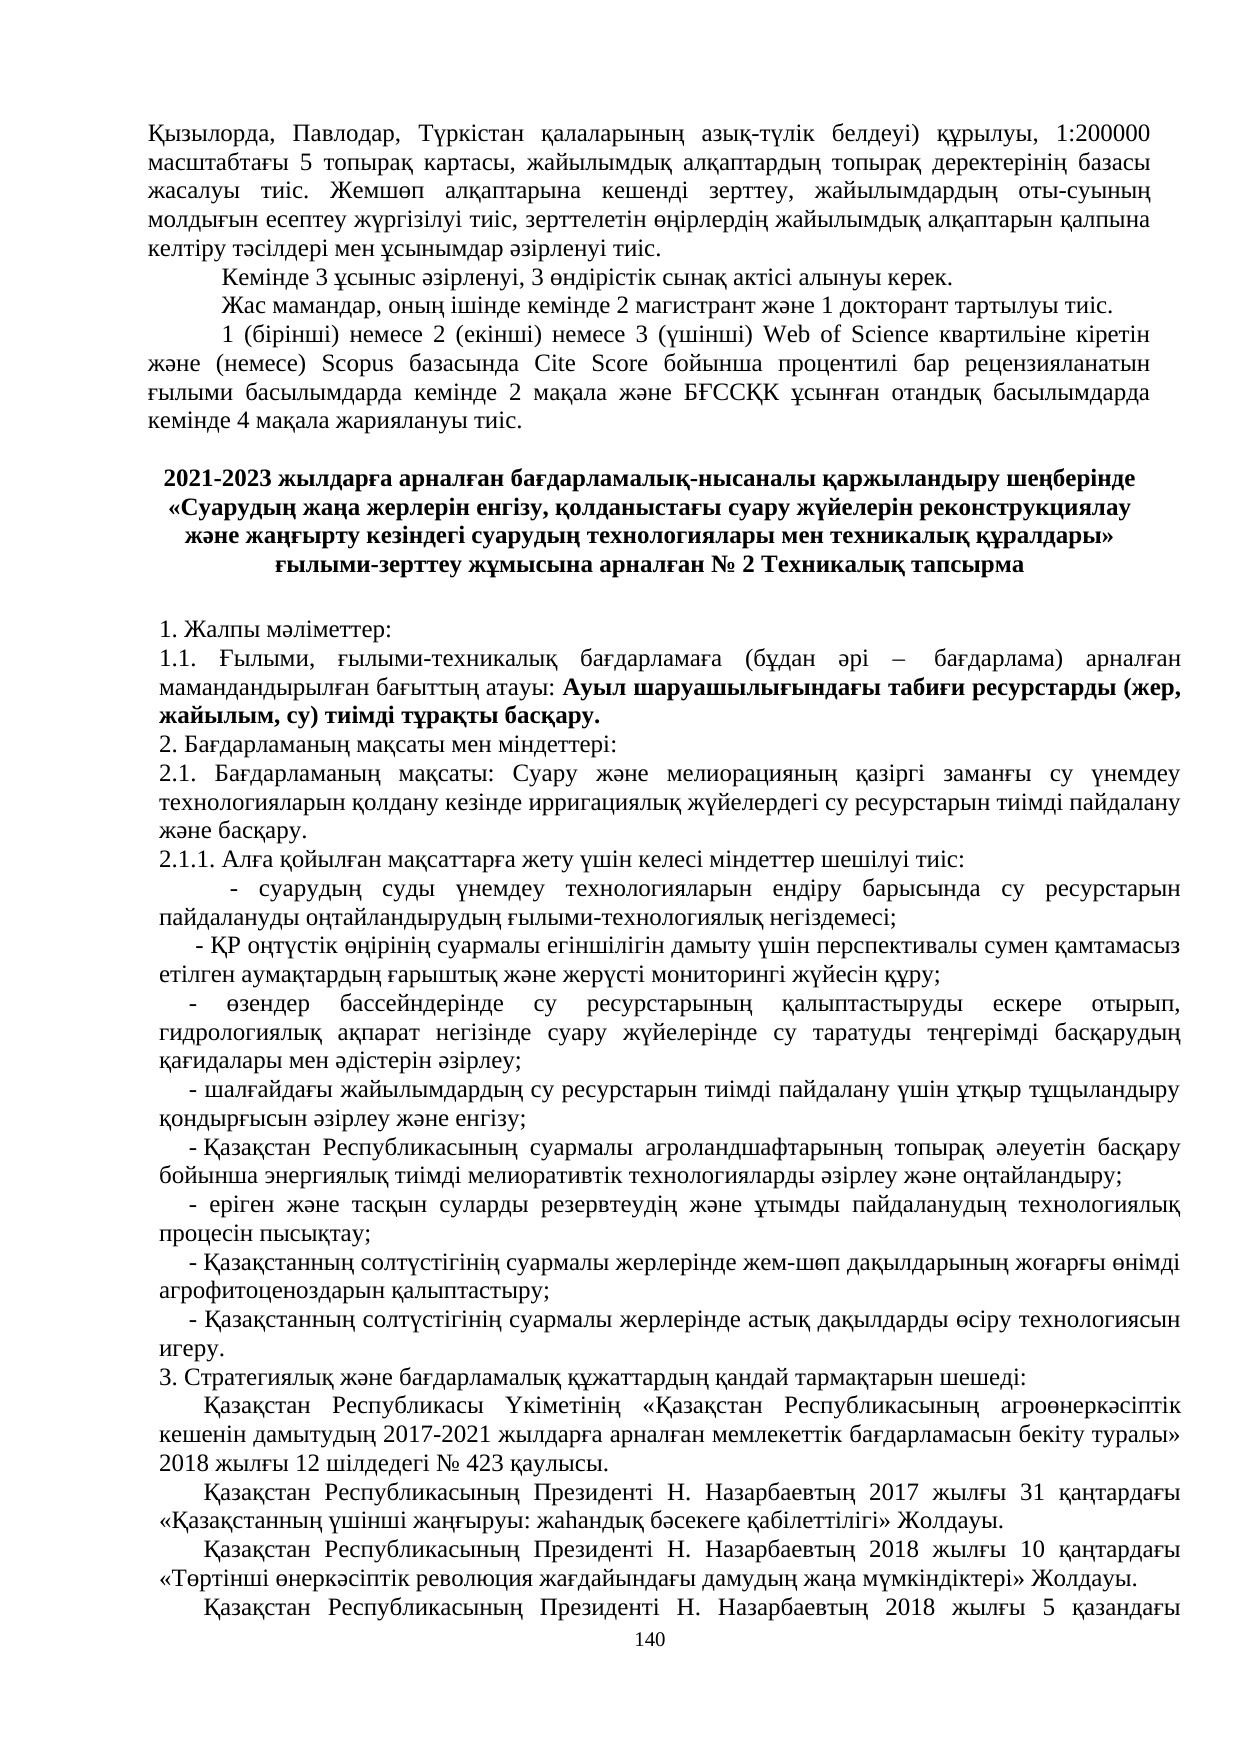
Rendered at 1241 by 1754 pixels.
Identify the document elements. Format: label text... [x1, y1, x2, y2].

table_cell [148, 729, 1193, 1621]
text Кемінде 3 ұсыныс әзірленуі, 3 өндірістік сынақ актісі алынуы керек. [148, 262, 1152, 291]
text 2021-2023 жылдарға арналған бағдарламалық-нысаналы қаржыландыру шеңберінде «Суарудың жаңа жерлерін енгізу, қолданыстағы суару жүйелерін реконструкциялау және жаңғырту кезіндегі суарудың технологиялары мен техникалық құралдары» ғылыми-зерттеу жұмысына арналған № 2 Техникалық тапсырма [148, 463, 1152, 578]
text 1 (бірінші) немесе 2 (екінші) немесе 3 (үшінші) Web of Science квартильіне кіретін және (немесе) Scopus базасында Cite Score бойынша процентилі бар рецензияланатын ғылыми басылымдарда кемінде 2 мақала және БҒССҚК ұсынған отандық басылымдарда кемінде 4 мақала жариялануы тиіс. [148, 319, 1152, 434]
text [148, 118, 1152, 262]
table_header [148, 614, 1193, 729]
text Жас мамандар, оның ішінде кемінде 2 магистрант және 1 докторант тартылуы тиіс. [148, 291, 1152, 319]
